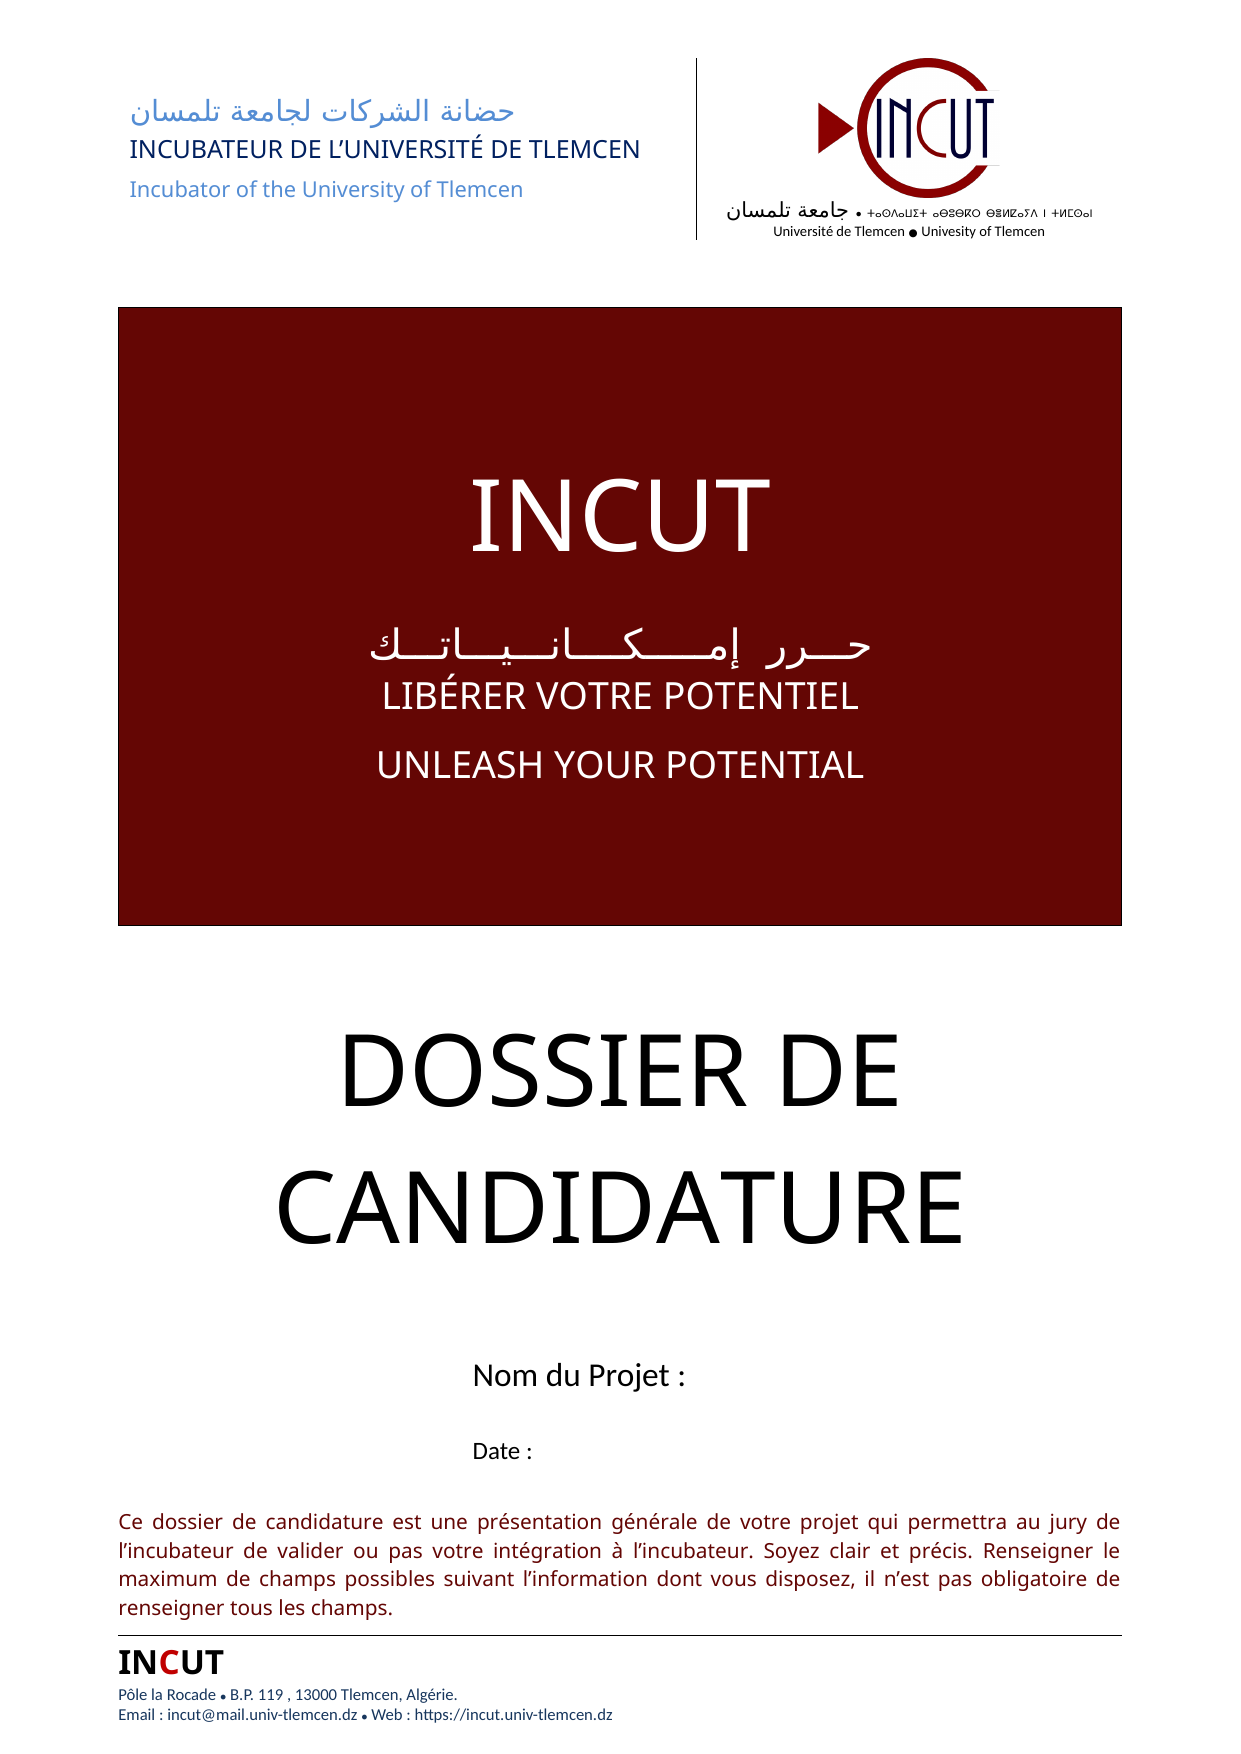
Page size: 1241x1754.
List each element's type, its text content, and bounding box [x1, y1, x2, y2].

text Nom du Projet : [472, 1354, 1122, 1395]
picture [818, 58, 1000, 198]
text Ce dossier de candidature est une présentation générale de votre projet qui permettra au jury de l’incubateur de valider ou pas votre intégration à l’incubateur. Soyez clair et précis. Renseigner le maximum de champs possibles suivant l’information dont vous disposez, il n’est pas obligatoire de renseigner tous les champs. [118, 1507, 1122, 1621]
table_header INCUT حـــرر إمـــــكــــانـــيـــاتـــك LIBÉRER VOTRE POTENTIEL UNLEASH YOUR POTENTIAL [119, 308, 1121, 925]
text Date : [472, 1435, 1122, 1466]
text DOSSIER DE CANDIDATURE [118, 1000, 1122, 1272]
